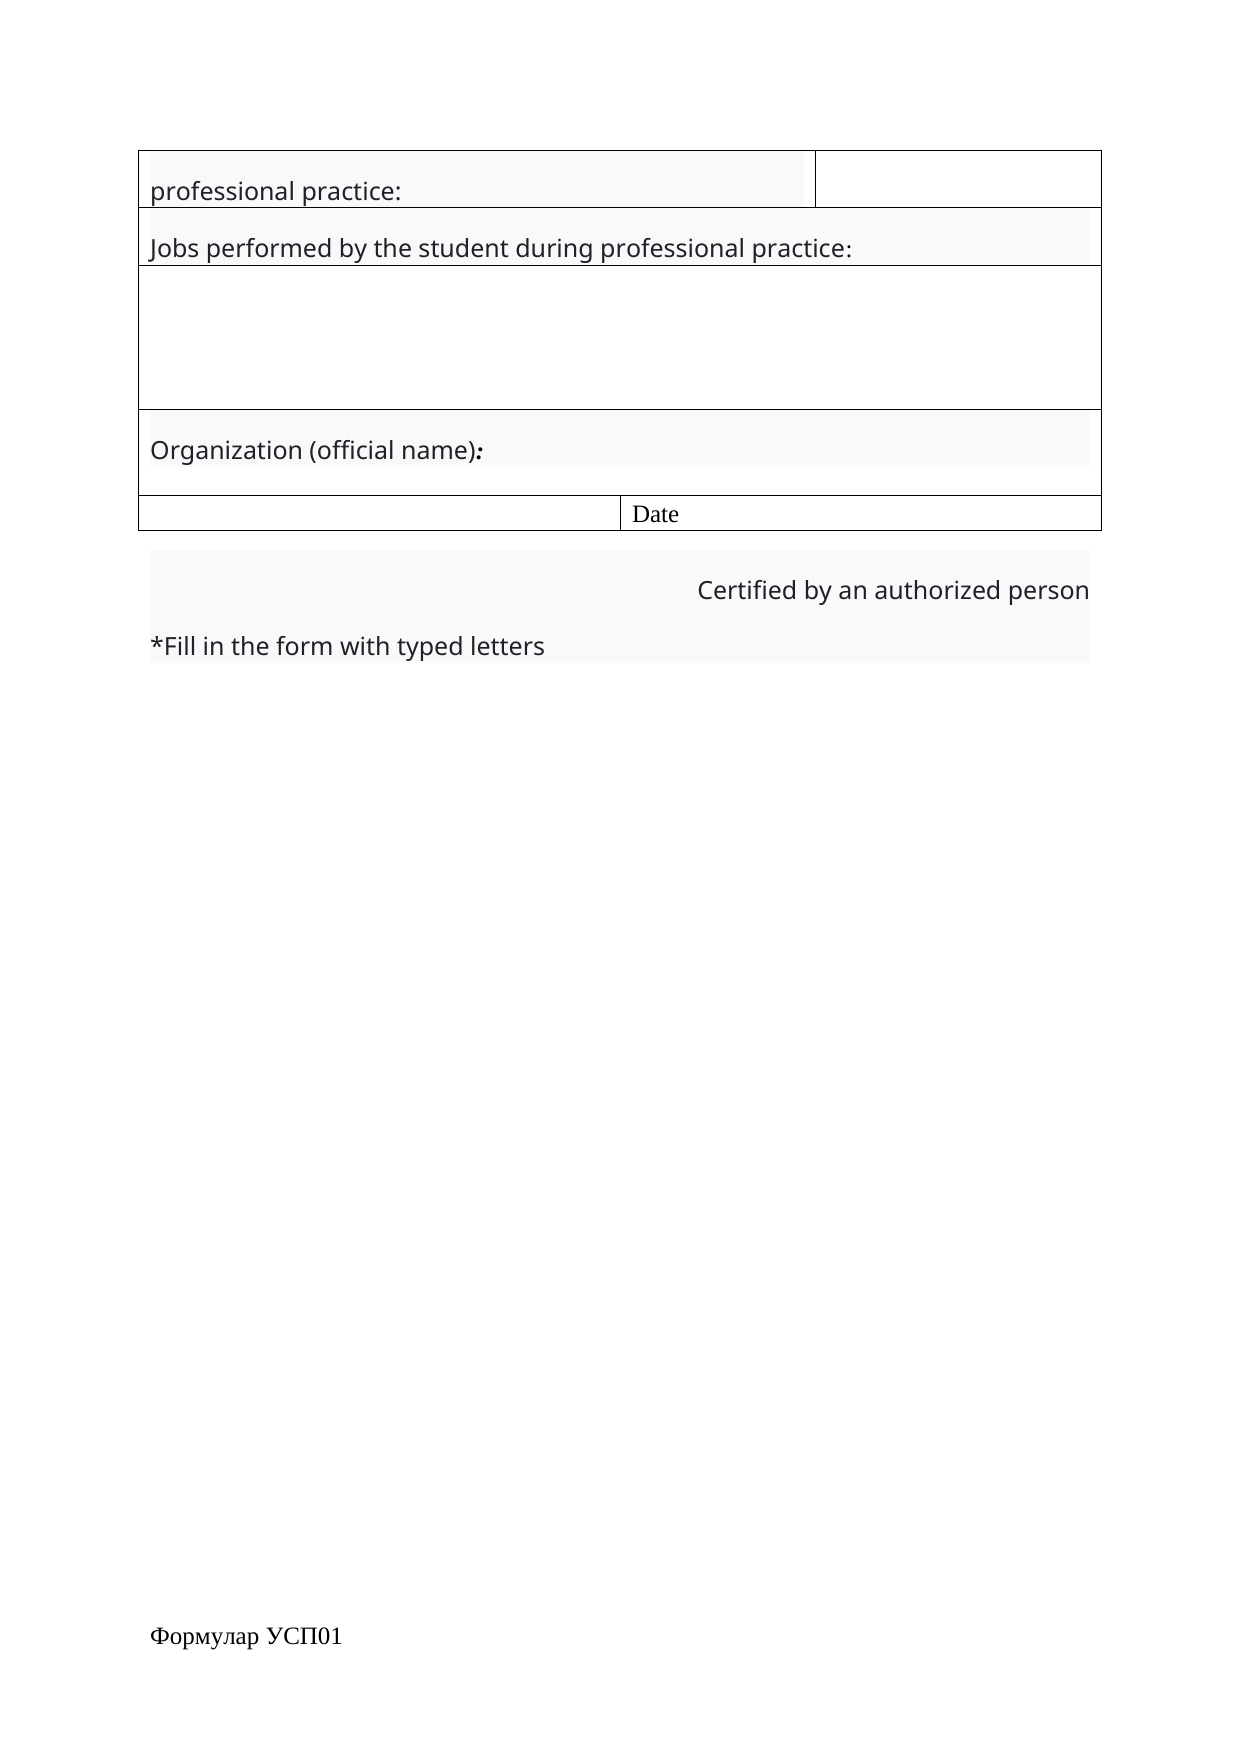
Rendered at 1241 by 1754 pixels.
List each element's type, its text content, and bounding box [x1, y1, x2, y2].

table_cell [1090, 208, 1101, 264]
table_cell [139, 266, 1101, 409]
table_cell Date [621, 496, 1101, 530]
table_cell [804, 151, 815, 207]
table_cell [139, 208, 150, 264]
text *Fill in the form with typed letters [150, 606, 1090, 663]
text Certified by an authorized person [150, 550, 1090, 606]
table_cell [139, 496, 620, 530]
table_cell Organization (official name): [139, 410, 1101, 495]
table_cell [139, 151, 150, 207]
table_cell [816, 151, 1101, 207]
